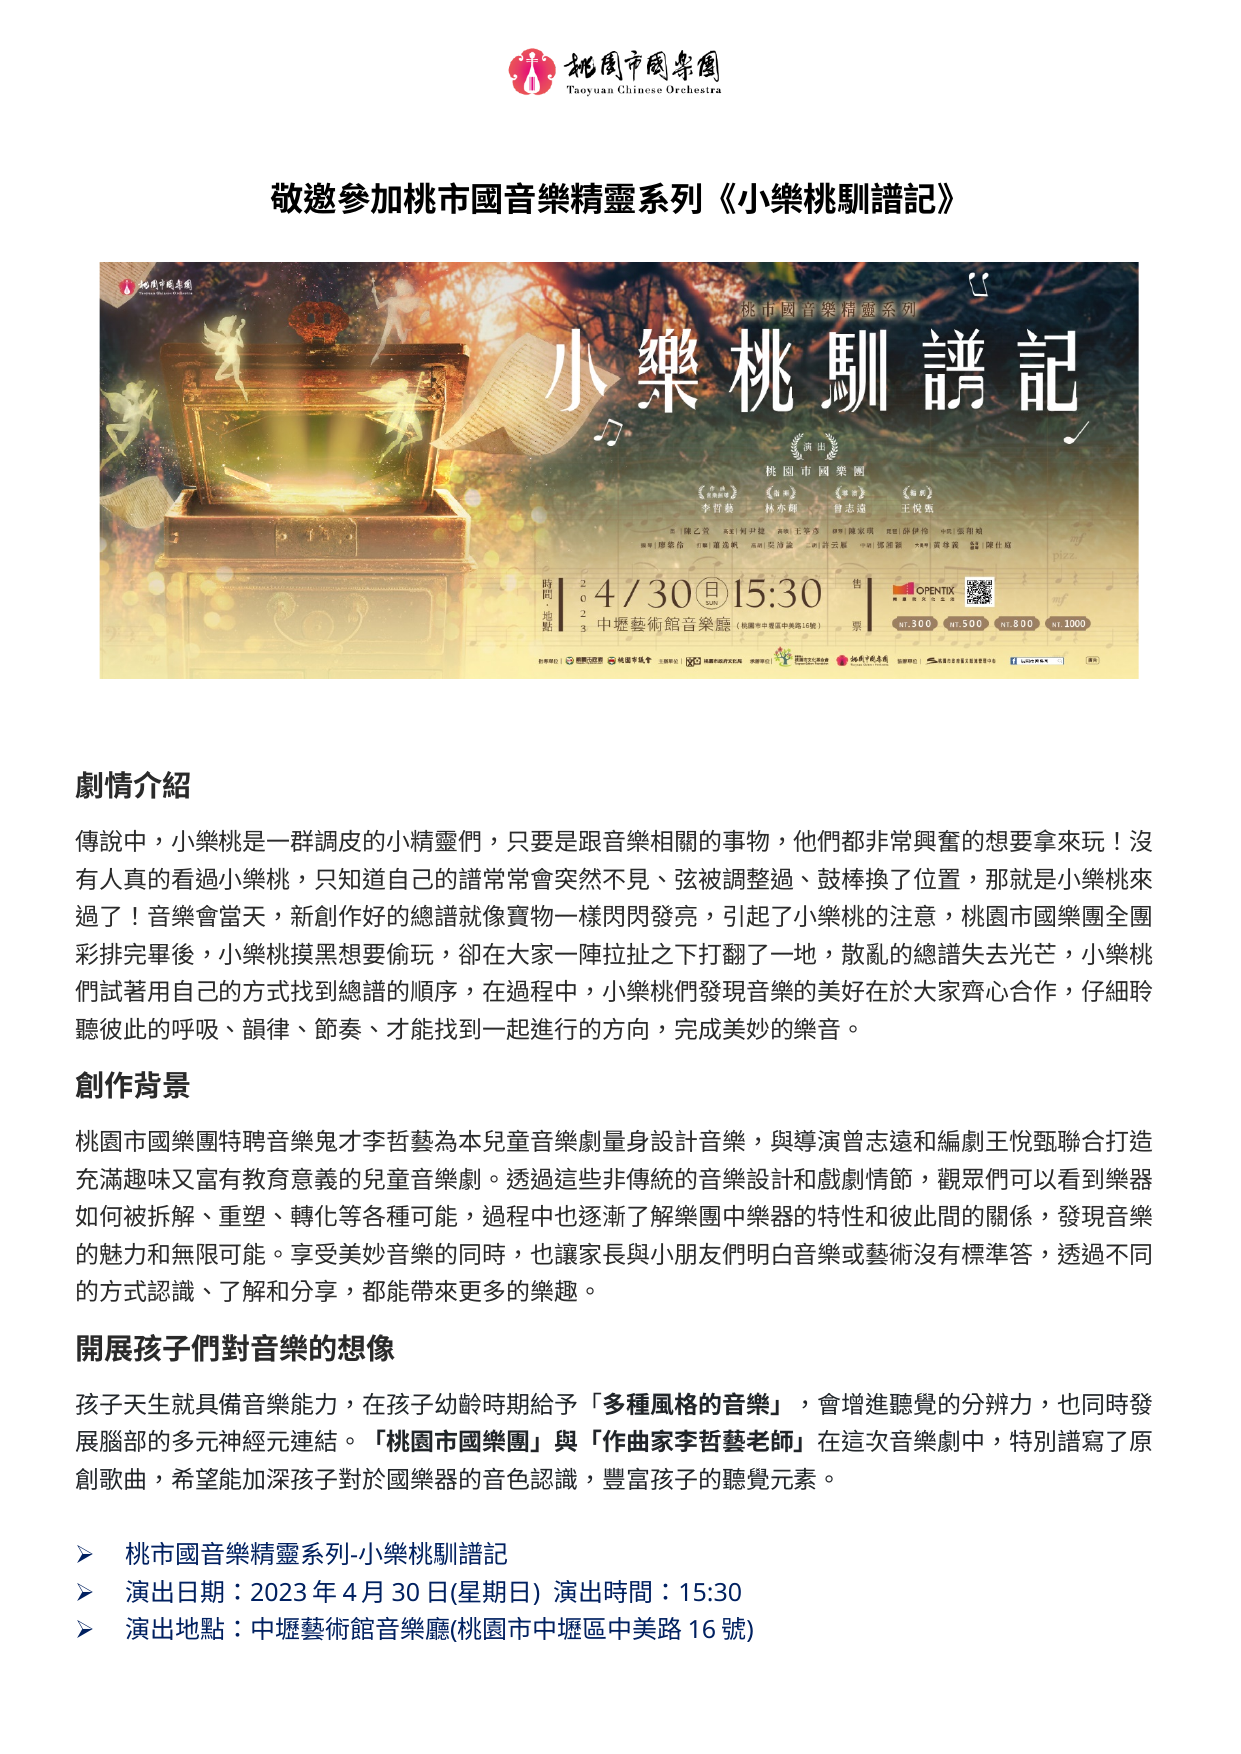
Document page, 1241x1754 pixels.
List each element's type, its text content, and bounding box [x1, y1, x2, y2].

text 傳說中，小樂桃是一群調皮的小精靈們，只要是跟音樂相關的事物，他們都非常興奮的想要拿來玩！沒有人真的看過小樂桃，只知道自己的譜常常會突然不見、弦被調整過、鼓棒換了位置，那就是小樂桃來過了！音樂會當天，新創作好的總譜就像寶物一樣閃閃發亮，引起了小樂桃的注意，桃園市國樂團全團彩排完畢後，小樂桃摸黑想要偷玩，卻在大家一陣拉扯之下打翻了一地，散亂的總譜失去光芒，小樂桃們試著用自己的方式找到總譜的順序，在過程中，小樂桃們發現音樂的美好在於大家齊心合作，仔細聆聽彼此的呼吸、韻律、節奏、才能找到一起進行的方向，完成美妙的樂音。 [75, 821, 1165, 1046]
list 桃市國音樂精靈系列-小樂桃馴譜記 [75, 1534, 1165, 1571]
text 創作背景 [75, 1046, 1165, 1121]
picture [503, 38, 723, 101]
text 開展孩子們對音樂的想像 [75, 1309, 1165, 1384]
picture [98, 262, 1139, 679]
text 桃園市國樂團特聘音樂鬼才李哲藝為本兒童音樂劇量身設計音樂，與導演曾志遠和編劇王悅甄聯合打造充滿趣味又富有教育意義的兒童音樂劇。透過這些非傳統的音樂設計和戲劇情節，觀眾們可以看到樂器如何被拆解、重塑、轉化等各種可能，過程中也逐漸了解樂團中樂器的特性和彼此間的關係，發現音樂的魅力和無限可能。享受美妙音樂的同時，也讓家長與小朋友們明白音樂或藝術沒有標準答，透過不同的方式認識、了解和分享，都能帶來更多的樂趣。 [75, 1121, 1165, 1309]
text 敬邀參加桃市國音樂精靈系列《小樂桃馴譜記》 [75, 173, 1165, 221]
list 演出地點：中壢藝術館音樂廳(桃園市中壢區中美路16號) [75, 1609, 1165, 1646]
list 演出日期：2023年4月30日(星期日) 演出時間：15:30 [75, 1571, 1165, 1609]
text 孩子天生就具備音樂能力，在孩子幼齡時期給予「多種風格的音樂」，會增進聽覺的分辨力，也同時發展腦部的多元神經元連結。「桃園市國樂團」與「作曲家李哲藝老師」在這次音樂劇中，特別譜寫了原創歌曲，希望能加深孩子對於國樂器的音色認識，豐富孩子的聽覺元素。 [75, 1384, 1165, 1496]
